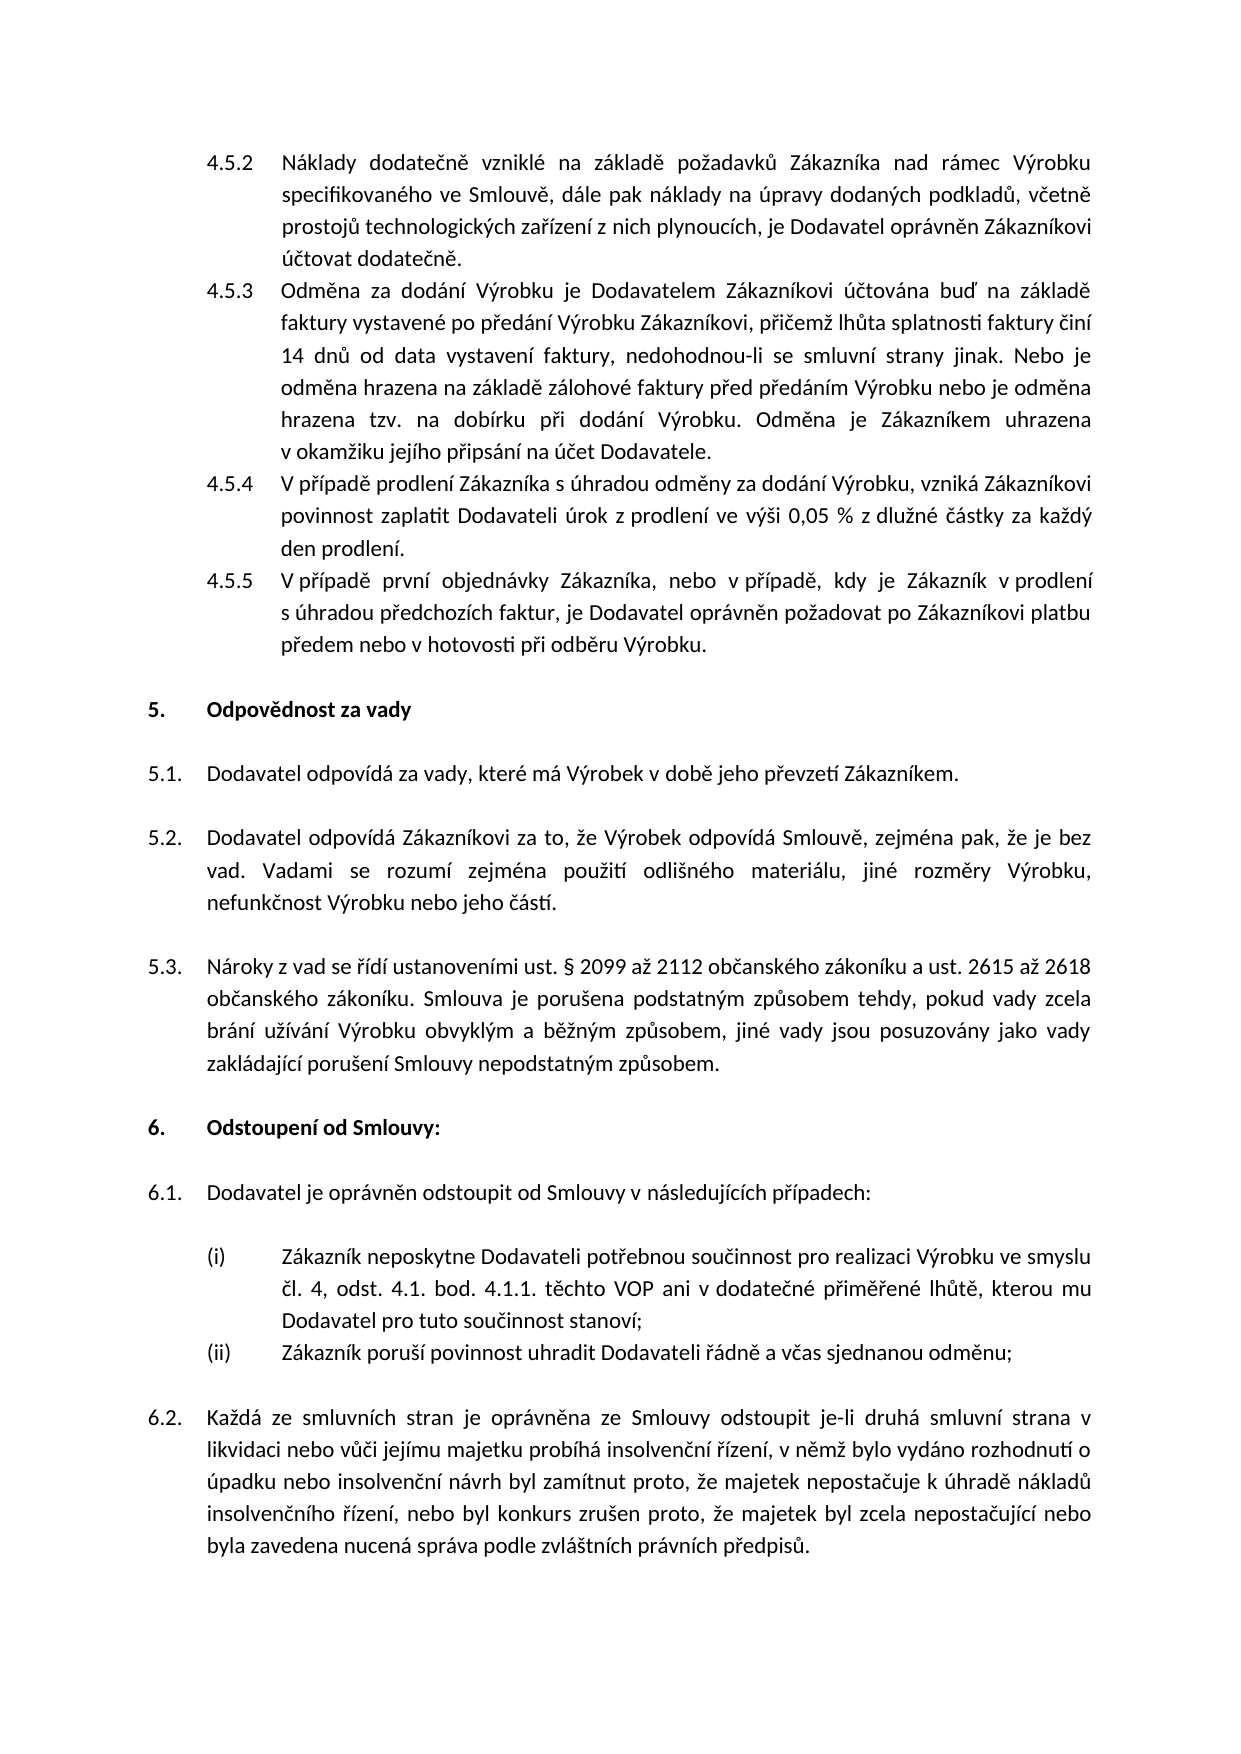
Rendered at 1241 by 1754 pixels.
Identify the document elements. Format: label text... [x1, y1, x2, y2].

list Odpovědnost za vady [148, 695, 1093, 723]
list Odměna za dodání Výrobku je Dodavatelem Zákazníkovi účtována buď na základě faktury vystavené po předání Výrobku Zákazníkovi, přičemž lhůta splatnosti faktury činí 14 dnů od data vystavení faktury, nedohodnou-li se smluvní strany jinak. Nebo je odměna hrazena na základě zálohové faktury před předáním Výrobku nebo je odměna hrazena tzv. na dobírku při dodání Výrobku. Odměna je Zákazníkem uhrazena v okamžiku jejího připsání na účet Dodavatele. [207, 276, 1093, 465]
list Každá ze smluvních stran je oprávněna ze Smlouvy odstoupit je-li druhá smluvní strana v likvidaci nebo vůči jejímu majetku probíhá insolvenční řízení, v němž bylo vydáno rozhodnutí o úpadku nebo insolvenční návrh byl zamítnut proto, že majetek nepostačuje k úhradě nákladů insolvenčního řízení, nebo byl konkurs zrušen proto, že majetek byl zcela nepostačující nebo byla zavedena nucená správa podle zvláštních právních předpisů. [148, 1403, 1093, 1560]
list Nároky z vad se řídí ustanoveními ust. § 2099 až 2112 občanského zákoníku a ust. 2615 až 2618 občanského zákoníku. Smlouva je porušena podstatným způsobem tehdy, pokud vady zcela brání užívání Výrobku obvyklým a běžným způsobem, jiné vady jsou posuzovány jako vady zakládající porušení Smlouvy nepodstatným způsobem. [148, 952, 1093, 1077]
list Náklady dodatečně vzniklé na základě požadavků Zákazníka nad rámec Výrobku specifikovaného ve Smlouvě, dále pak náklady na úpravy dodaných podkladů, včetně prostojů technologických zařízení z nich plynoucích, je Dodavatel oprávněn Zákazníkovi účtovat dodatečně. [207, 148, 1093, 272]
list V případě prodlení Zákazníka s úhradou odměny za dodání Výrobku, vzniká Zákazníkovi povinnost zaplatit Dodavateli úrok z prodlení ve výši 0,05 % z dlužné částky za každý den prodlení. [207, 469, 1093, 562]
list Zákazník neposkytne Dodavateli potřebnou součinnost pro realizaci Výrobku ve smyslu čl. 4, odst. 4.1. bod. 4.1.1. těchto VOP ani v dodatečné přiměřené lhůtě, kterou mu Dodavatel pro tuto součinnost stanoví; [207, 1242, 1093, 1334]
list Dodavatel odpovídá Zákazníkovi za to, že Výrobek odpovídá Smlouvě, zejména pak, že je bez vad. Vadami se rozumí zejména použití odlišného materiálu, jiné rozměry Výrobku, nefunkčnost Výrobku nebo jeho částí. [148, 823, 1093, 916]
list V případě první objednávky Zákazníka, nebo v případě, kdy je Zákazník v prodlení s úhradou předchozích faktur, je Dodavatel oprávněn požadovat po Zákazníkovi platbu předem nebo v hotovosti při odběru Výrobku. [207, 566, 1093, 658]
list Odstoupení od Smlouvy: [148, 1113, 1093, 1141]
list Dodavatel odpovídá za vady, které má Výrobek v době jeho převzetí Zákazníkem. [148, 759, 1093, 787]
list Dodavatel je oprávněn odstoupit od Smlouvy v následujících případech: [148, 1178, 1093, 1206]
list Zákazník poruší povinnost uhradit Dodavateli řádně a včas sjednanou odměnu; [207, 1338, 1093, 1367]
